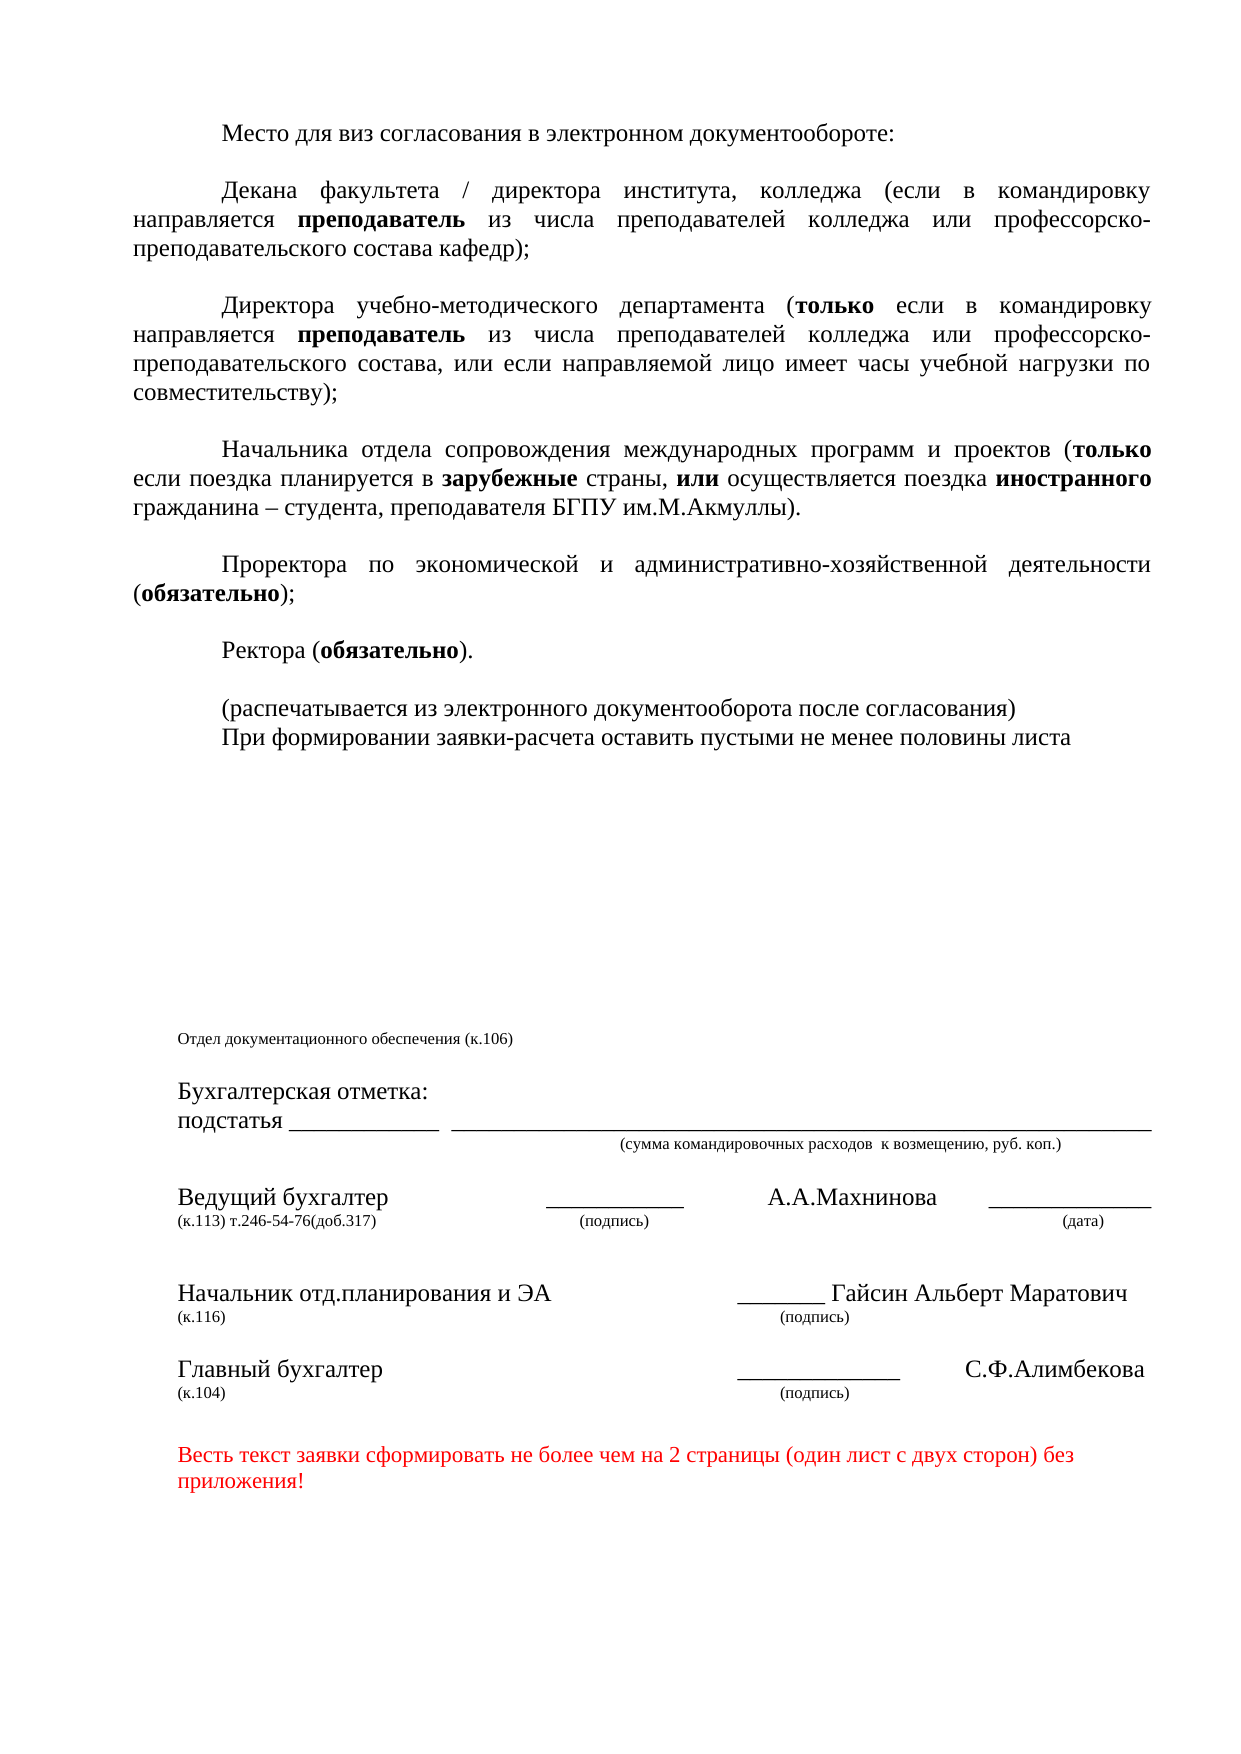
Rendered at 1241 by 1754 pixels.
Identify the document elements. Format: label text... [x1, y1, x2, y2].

text Ведущий бухгалтер ___________ А.А.Махнинова _____________ [177, 1182, 1152, 1211]
text (к.113) т.246-54-76(доб.317) (подпись) (дата) [177, 1211, 1152, 1230]
text Весть текст заявки сформировать не более чем на 2 страницы (один лист с двух сторон) без приложения! [177, 1441, 1152, 1493]
text (к.104) (подпись) [177, 1383, 1152, 1402]
text Ректора (обязательно). [133, 636, 1152, 664]
text Главный бухгалтер _____________ С.Ф.Алимбекова [177, 1354, 1152, 1383]
text Проректора по экономической и административно-хозяйственной деятельности (обязательно); [133, 549, 1152, 607]
text Директора учебно-методического департамента (только если в командировку направляется преподаватель из числа преподавателей колледжа или профессорско-преподавательского состава, или если направляемой лицо имеет часы учебной нагрузки по совместительству); [133, 291, 1152, 406]
text (к.116) (подпись) [177, 1306, 1152, 1326]
text (сумма командировочных расходов к возмещению, руб. коп.) [177, 1134, 1152, 1153]
text подстатья ____________ ________________________________________________________ [177, 1105, 1152, 1134]
text Начальник отд.планирования и ЭА _______ Гайсин Альберт Маратович [177, 1278, 1152, 1306]
text Бухгалтерская отметка: [177, 1076, 1152, 1105]
text Место для виз согласования в электронном документообороте: [133, 118, 1152, 147]
text При формировании заявки-расчета оставить пустыми не менее половины листа [133, 722, 1152, 751]
text Декана факультета / директора института, колледжа (если в командировку направляется преподаватель из числа преподавателей колледжа или профессорско-преподавательского состава кафедр); [133, 176, 1152, 262]
text (распечатывается из электронного документооборота после согласования) [133, 693, 1152, 722]
text Отдел документационного обеспечения (к.106) [177, 1028, 1152, 1048]
text Начальника отдела сопровождения международных программ и проектов (только если поездка планируется в зарубежные страны, или осуществляется поездка иностранного гражданина – студента, преподавателя БГПУ им.М.Акмуллы). [133, 434, 1152, 521]
